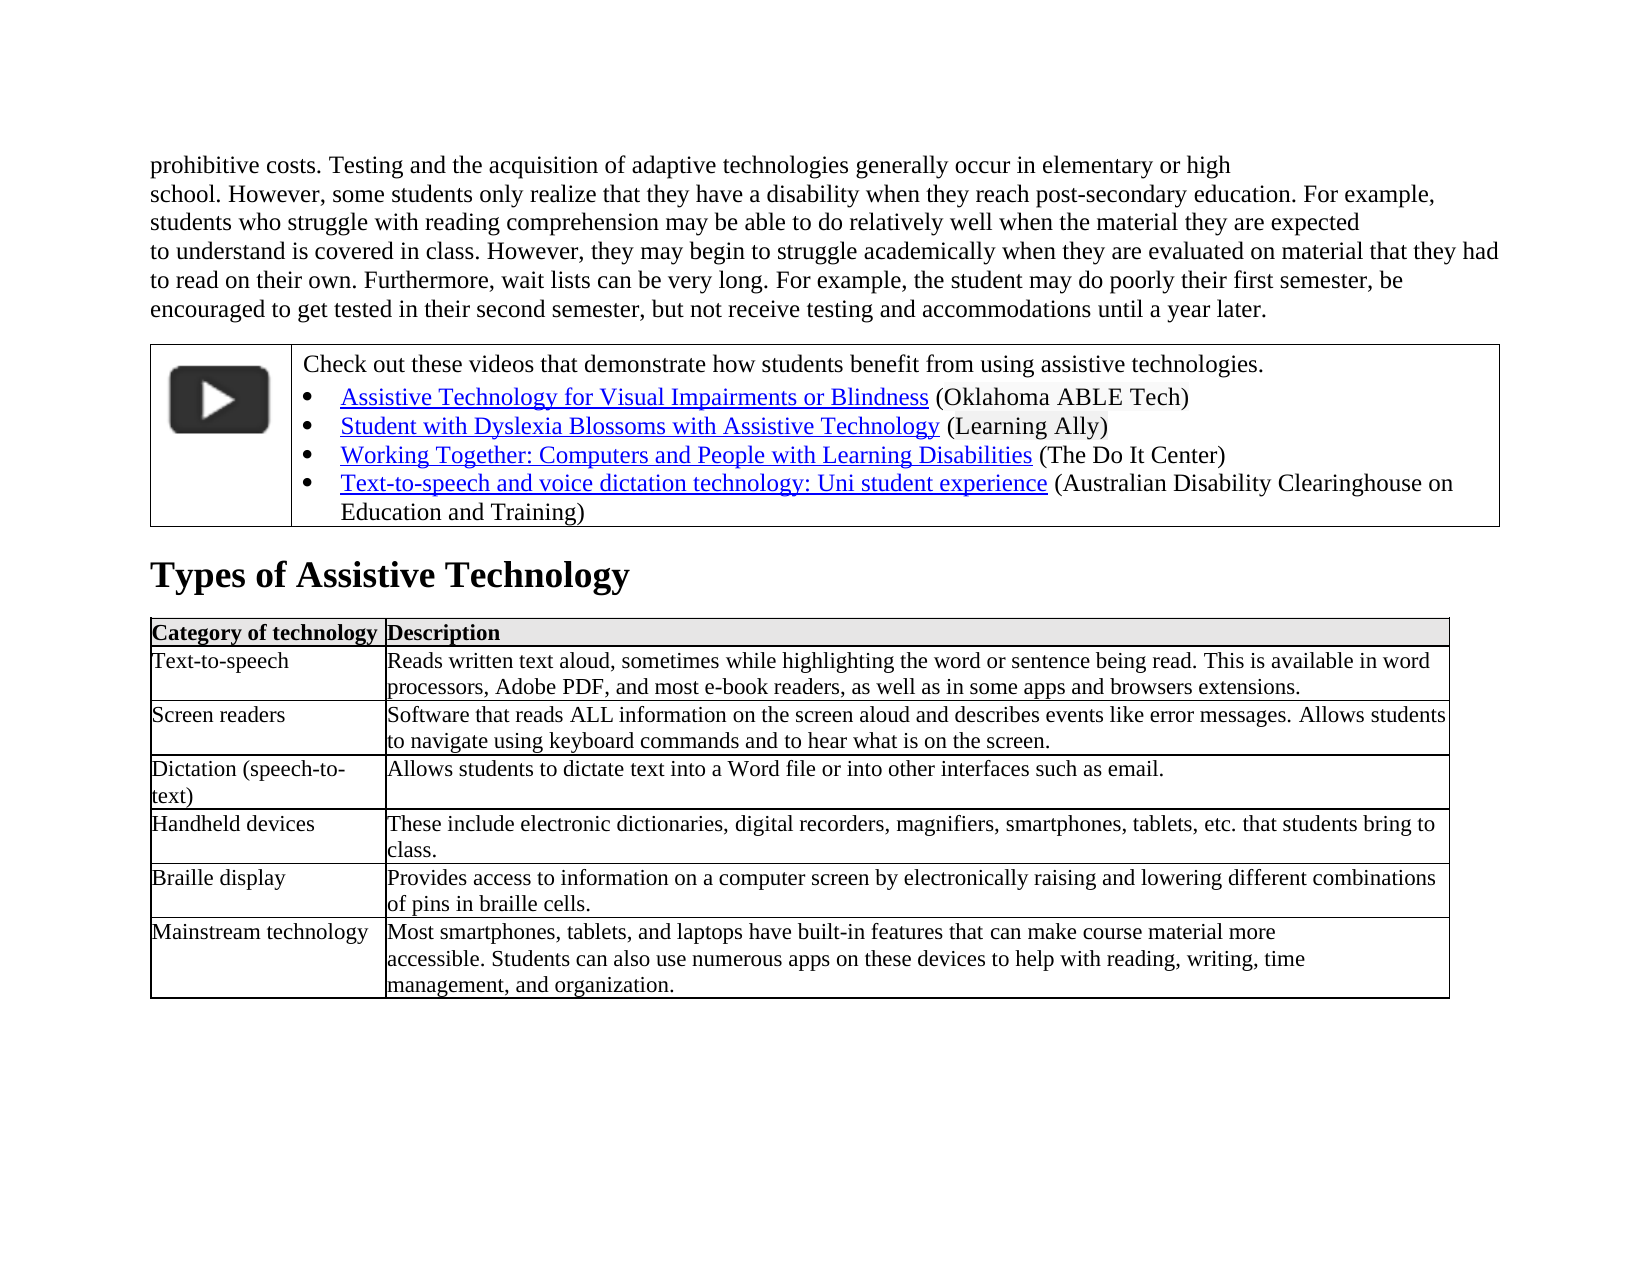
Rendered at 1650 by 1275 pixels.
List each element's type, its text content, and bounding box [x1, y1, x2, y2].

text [150, 150, 1500, 322]
table_cell Allows students to dictate text into a Word file or into other interfaces such as email. [387, 756, 1449, 808]
table_cell These include electronic dictionaries, digital recorders, magnifiers, smartphones, tablets, etc. that students bring to class. [387, 810, 1449, 862]
table_cell Mainstream technology [152, 918, 385, 997]
table_cell Screen readers [152, 701, 385, 754]
table_cell Most smartphones, tablets, and laptops have built-in features that can make course material more accessible. Students can also use numerous apps on these devices to help with reading, writing, time management, and organization. [387, 918, 1449, 997]
table_header Category of technology [152, 619, 385, 645]
table_cell Braille display [152, 864, 385, 917]
subtitle Types of Assistive Technology [150, 553, 1500, 596]
table_header Check out these videos that demonstrate how students benefit from using assistive technologies. Assistive Technology for Visual Impairments or Blindness (Oklahoma ABLE Tech) Student with Dyslexia Blossoms with Assistive Technology (Learning Ally) Working Together: Computers and People with Learning Disabilities (The Do It Center) Text-to-speech and voice dictation technology: Uni student experience (Australian Disability Clearinghouse on Education and Training) [292, 345, 1499, 526]
table_cell Dictation (speech-to-text) [152, 756, 385, 808]
table_header Description [387, 619, 1449, 645]
table_cell Provides access to information on a computer screen by electronically raising and lowering different combinations of pins in braille cells. [387, 864, 1449, 917]
table_cell Text-to-speech [152, 647, 385, 699]
table_cell Software that reads ALL information on the screen aloud and describes events like error messages. Allows students to navigate using keyboard commands and to hear what is on the screen. [387, 701, 1449, 754]
table_cell Reads written text aloud, sometimes while highlighting the word or sentence being read. This is available in word processors, Adobe PDF, and most e-book readers, as well as in some apps and browsers extensions. [387, 647, 1449, 699]
table_header [151, 345, 291, 526]
table_cell Handheld devices [152, 810, 385, 862]
